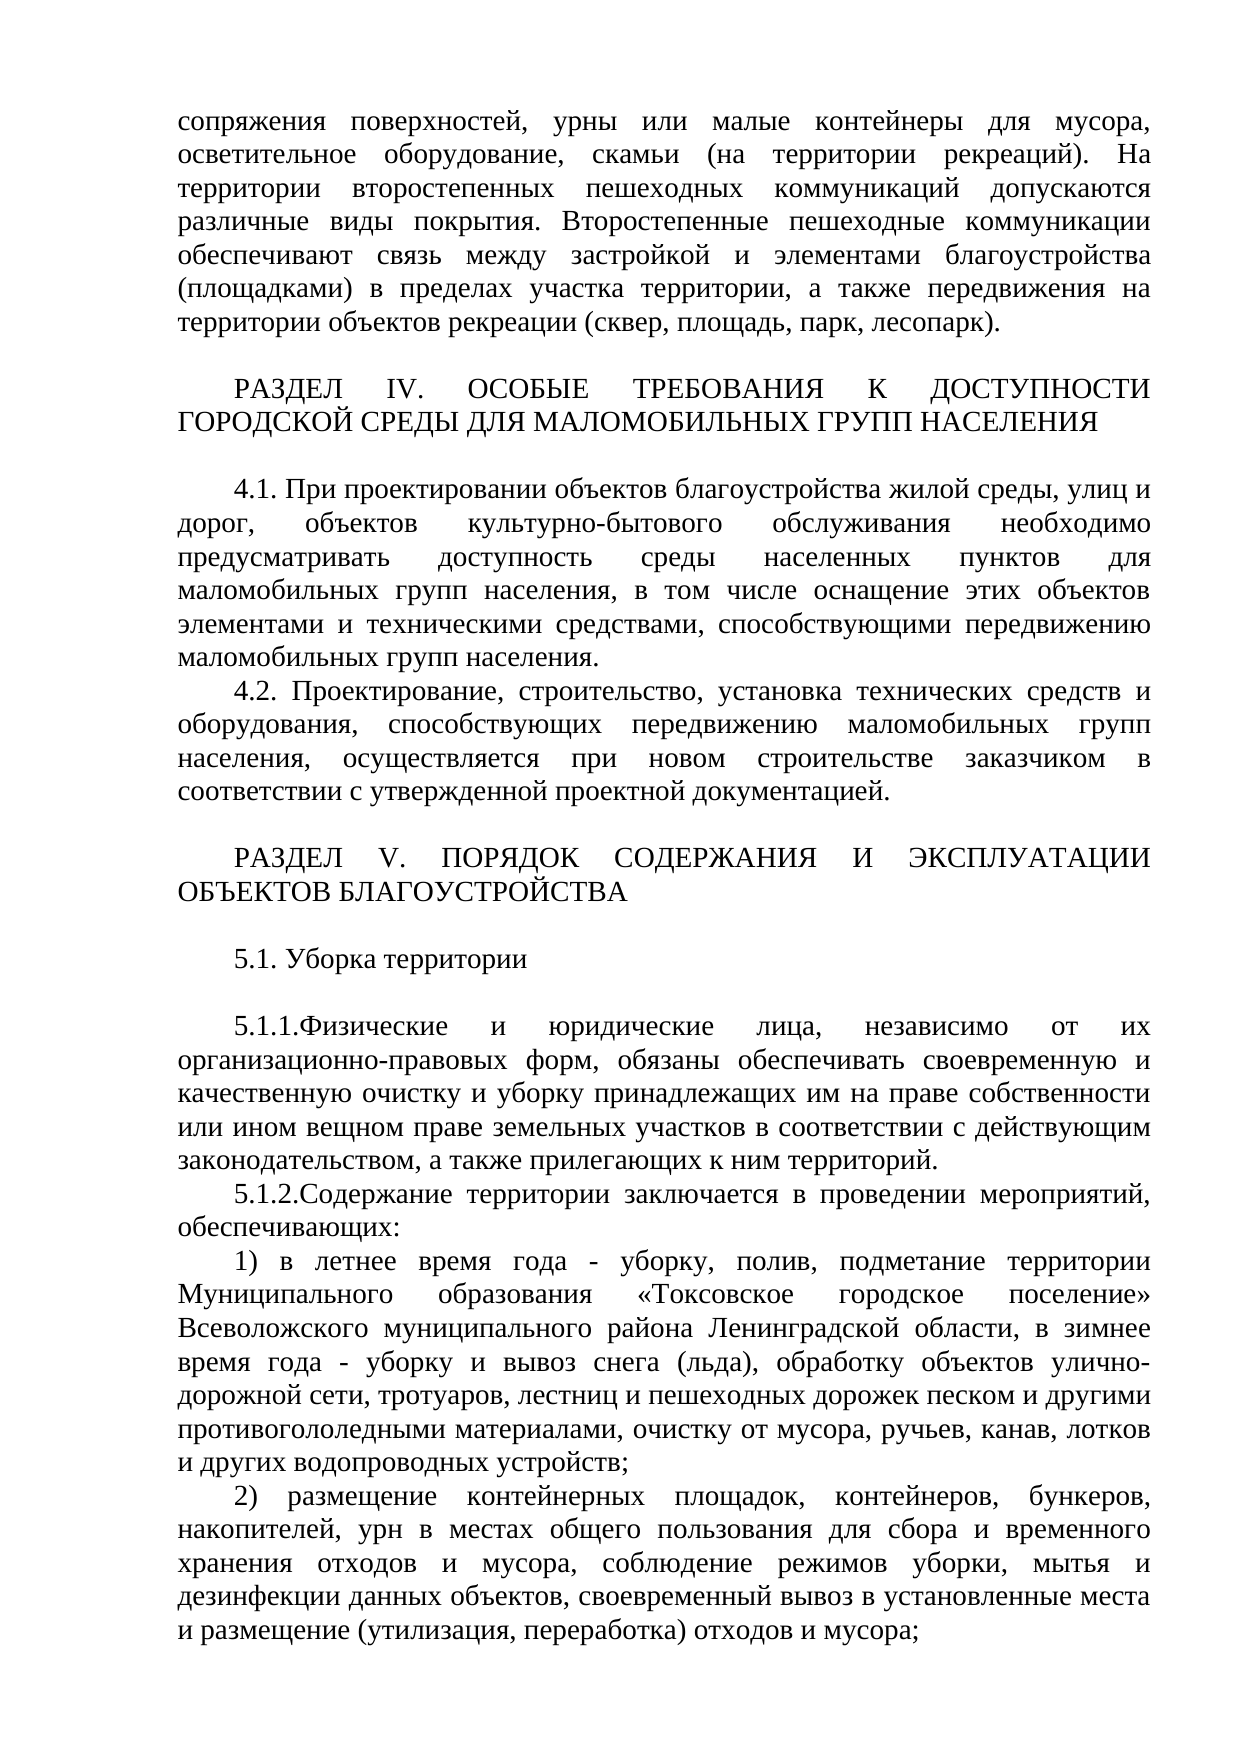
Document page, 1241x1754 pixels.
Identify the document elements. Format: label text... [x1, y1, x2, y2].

text 4.1. При проектировании объектов благоустройства жилой среды, улиц и дорог, объектов культурно-бытового обслуживания необходимо предусматривать доступность среды населенных пунктов для маломобильных групп населения, в том числе оснащение этих объектов элементами и техническими средствами, способствующими передвижению маломобильных групп населения. [177, 472, 1152, 673]
text 5.1.1.Физические и юридические лица, независимо от их организационно-правовых форм, обязаны обеспечивать своевременную и качественную очистку и уборку принадлежащих им на праве собственности или ином вещном праве земельных участков в соответствии с действующим законодательством, а также прилегающих к ним территорий. [177, 1008, 1152, 1176]
text РАЗДЕЛ IV. ОСОБЫЕ ТРЕБОВАНИЯ К ДОСТУПНОСТИ ГОРОДСКОЙ СРЕДЫ ДЛЯ МАЛОМОБИЛЬНЫХ ГРУПП НАСЕЛЕНИЯ [177, 371, 1152, 438]
text 5.1. Уборка территории [177, 941, 1152, 975]
text РАЗДЕЛ V. ПОРЯДОК СОДЕРЖАНИЯ И ЭКСПЛУАТАЦИИ ОБЪЕКТОВ БЛАГОУСТРОЙСТВА [177, 841, 1152, 908]
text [177, 103, 1152, 337]
text 1) в летнее время года - уборку, полив, подметание территории Муниципального образования «Токсовское городское поселение» Всеволожского муниципального района Ленинградской области, в зимнее время года - уборку и вывоз снега (льда), обработку объектов улично-дорожной сети, тротуаров, лестниц и пешеходных дорожек песком и другими противогололедными материалами, очистку от мусора, ручьев, канав, лотков и других водопроводных устройств; [177, 1243, 1152, 1478]
text 2) размещение контейнерных площадок, контейнеров, бункеров, накопителей, урн в местах общего пользования для сбора и временного хранения отходов и мусора, соблюдение режимов уборки, мытья и дезинфекции данных объектов, своевременный вывоз в установленные места и размещение (утилизация, переработка) отходов и мусора; [177, 1478, 1152, 1646]
text 5.1.2.Содержание территории заключается в проведении мероприятий, обеспечивающих: [177, 1176, 1152, 1243]
text 4.2. Проектирование, строительство, установка технических средств и оборудования, способствующих передвижению маломобильных групп населения, осуществляется при новом строительстве заказчиком в соответствии с утвержденной проектной документацией. [177, 673, 1152, 807]
